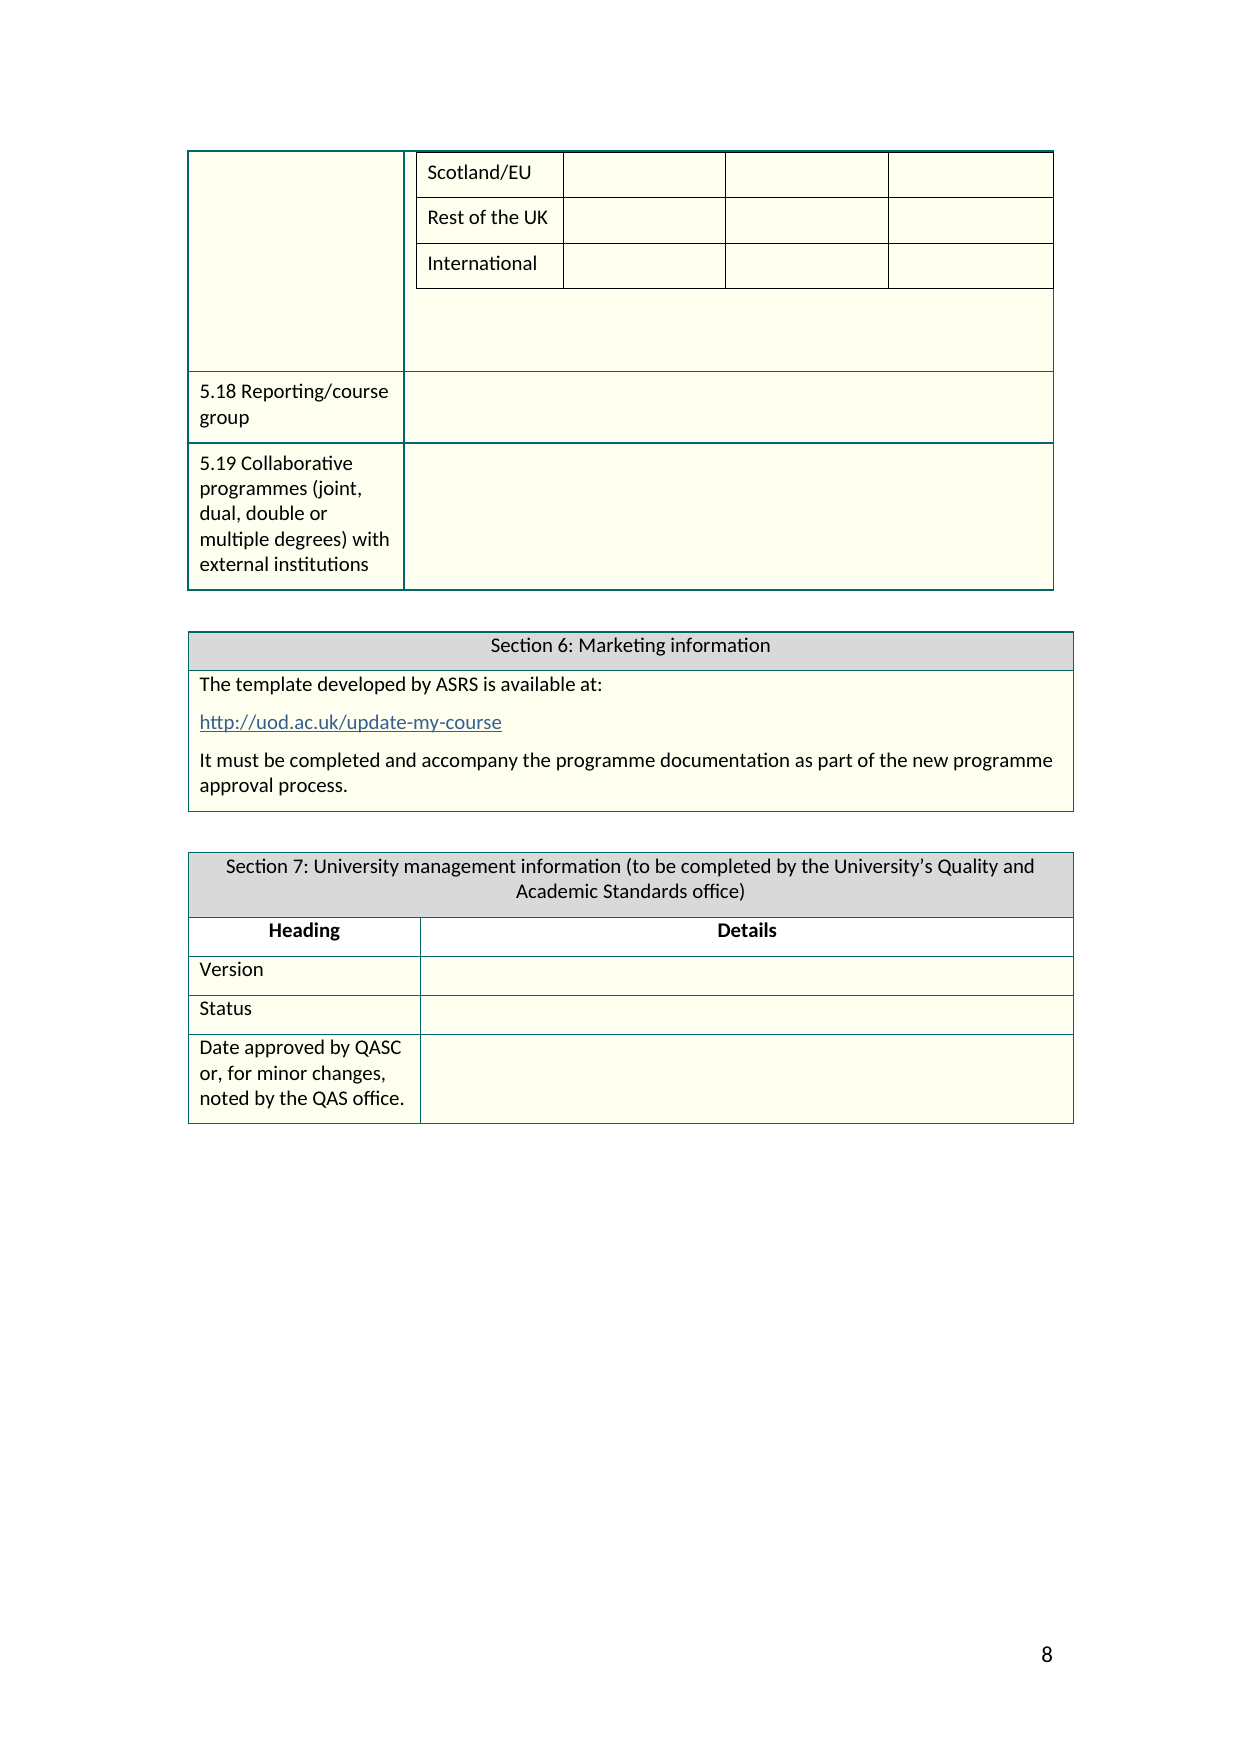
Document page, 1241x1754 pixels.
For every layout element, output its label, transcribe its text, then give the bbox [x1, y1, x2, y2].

table_cell 5.18 Reporting/course group [189, 372, 403, 442]
table_cell [421, 957, 1073, 994]
table_cell Status [189, 996, 420, 1033]
table_cell [421, 1035, 1073, 1123]
table_header Section 6: Marketing information [189, 633, 1073, 670]
table_cell Date approved by QASC or, for minor changes, noted by the QAS office. [189, 1035, 420, 1123]
table_cell [421, 996, 1073, 1033]
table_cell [189, 152, 403, 371]
table_cell Version [189, 957, 420, 994]
table_cell 5.19 Collaborative programmes (joint, dual, double or multiple degrees) with external institutions [189, 444, 403, 589]
table_cell [405, 152, 1053, 371]
table_cell Heading [189, 918, 420, 956]
table_cell [405, 444, 1053, 589]
table_cell [405, 372, 1053, 442]
table_cell Details [421, 918, 1073, 956]
table_header Section 7: University management information (to be completed by the University’s Quality and Academic Standards office) [189, 853, 1073, 917]
table_cell The template developed by ASRS is available at: http://uod.ac.uk/update-my-course It must be completed and accompany the programme documentation as part of the new programme approval process. [189, 671, 1073, 811]
